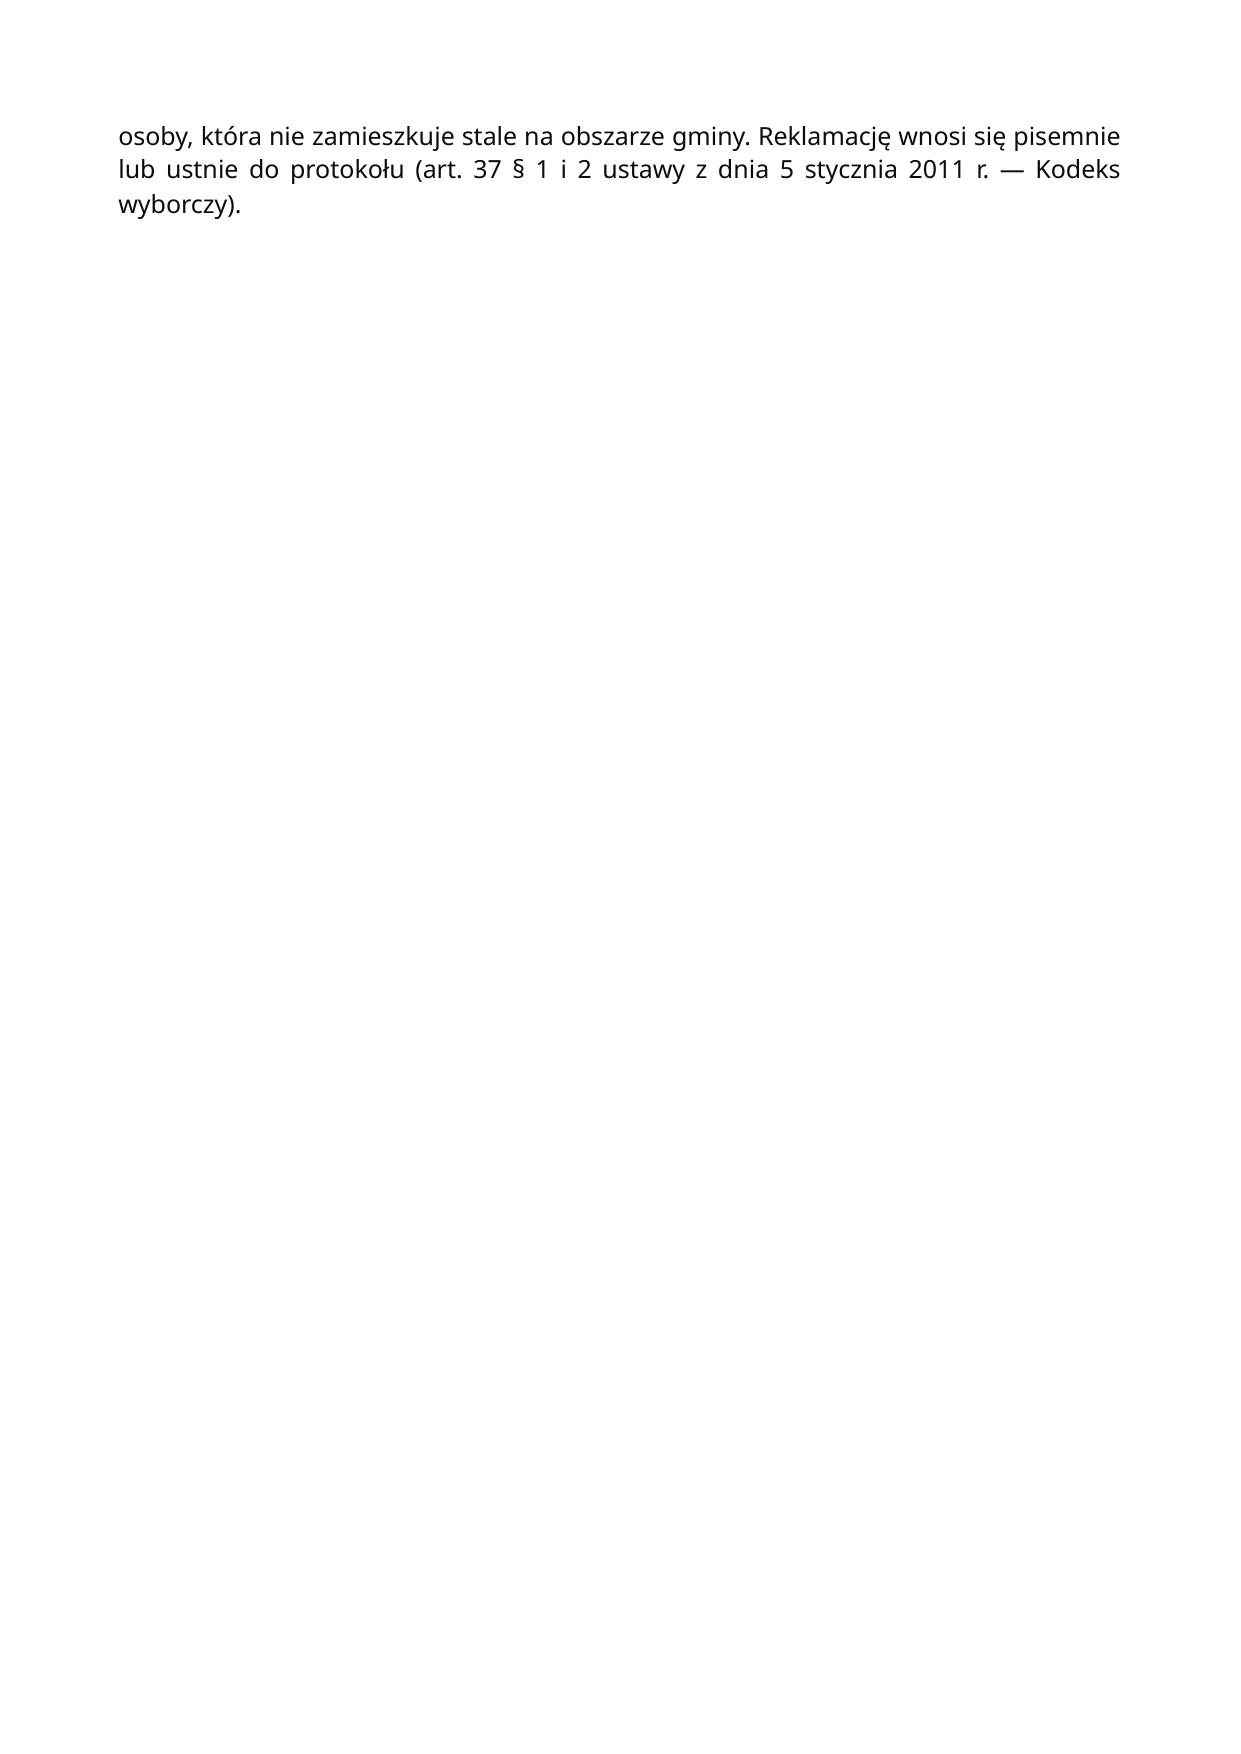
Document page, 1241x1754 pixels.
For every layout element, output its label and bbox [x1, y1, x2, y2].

text [118, 118, 1122, 220]
